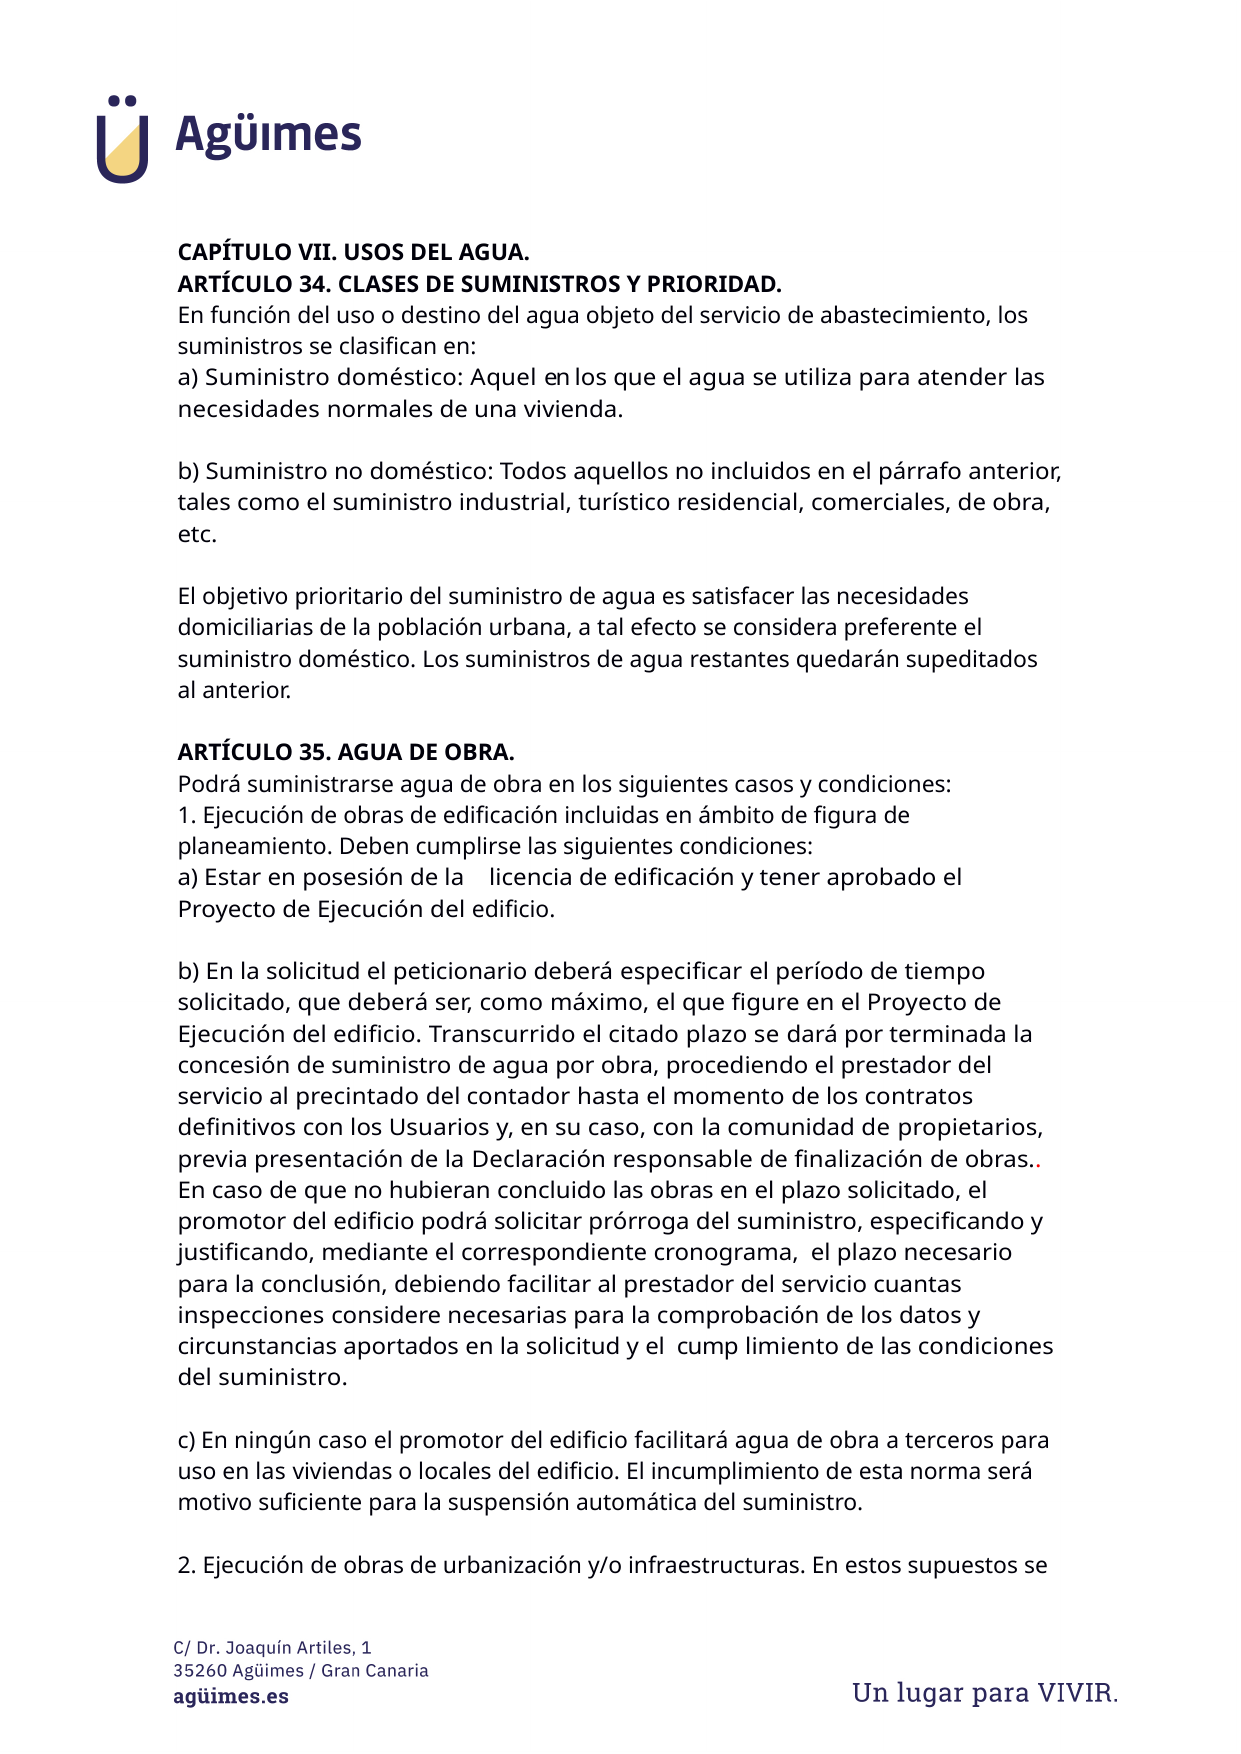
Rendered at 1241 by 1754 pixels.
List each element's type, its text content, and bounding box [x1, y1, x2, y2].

text CAPÍTULO VII. USOS DEL AGUA. [177, 236, 1063, 267]
text ARTÍCULO 34. CLASES DE SUMINISTROS Y PRIORIDAD. [177, 267, 1063, 299]
text b) Suministro no doméstico: Todos aquellos no incluidos en el párrafo anterior, tales como el suministro industrial, turístico residencial, comerciales, de obra, etc. [177, 455, 1063, 549]
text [177, 1549, 1063, 1580]
text a) Suministro doméstico: Aquel en los que el agua se utiliza para atender las necesidades normales de una vivienda. [177, 361, 1063, 424]
text En función del uso o destino del agua objeto del servicio de abastecimiento, los suministros se clasifican en: [177, 299, 1063, 361]
text a) Estar en posesión de la licencia de edificación y tener aprobado el Proyecto de Ejecución del edificio. [177, 861, 1063, 924]
picture [0, 1, 1237, 1752]
text El objetivo prioritario del suministro de agua es satisfacer las necesidades domiciliarias de la población urbana, a tal efecto se considera preferente el suministro doméstico. Los suministros de agua restantes quedarán supeditados al anterior. [177, 580, 1063, 705]
text Podrá suministrarse agua de obra en los siguientes casos y condiciones: [177, 767, 1063, 799]
text ARTÍCULO 35. AGUA DE OBRA. [177, 736, 1063, 767]
text b) En la solicitud el peticionario deberá especificar el período de tiempo solicitado, que deberá ser, como máximo, el que figure en el Proyecto de Ejecución del edificio. Transcurrido el citado plazo se dará por terminada la concesión de suministro de agua por obra, procediendo el prestador del servicio al precintado del contador hasta el momento de los contratos definitivos con los Usuarios y, en su caso, con la comunidad de propietarios, previa presentación de la Declaración responsable de finalización de obras.. En caso de que no hubieran concluido las obras en el plazo solicitado, el promotor del edificio podrá solicitar prórroga del suministro, especificando y justificando, mediante el correspondiente cronograma, el plazo necesario para la conclusión, debiendo facilitar al prestador del servicio cuantas inspecciones considere necesarias para la comprobación de los datos y circunstancias aportados en la solicitud y el cump limiento de las condiciones del suministro. [177, 955, 1063, 1392]
text c) En ningún caso el promotor del edificio facilitará agua de obra a terceros para uso en las viviendas o locales del edificio. El incumplimiento de esta norma será motivo suficiente para la suspensión automática del suministro. [177, 1424, 1063, 1517]
text 1. Ejecución de obras de edificación incluidas en ámbito de figura de planeamiento. Deben cumplirse las siguientes condiciones: [177, 799, 1063, 861]
